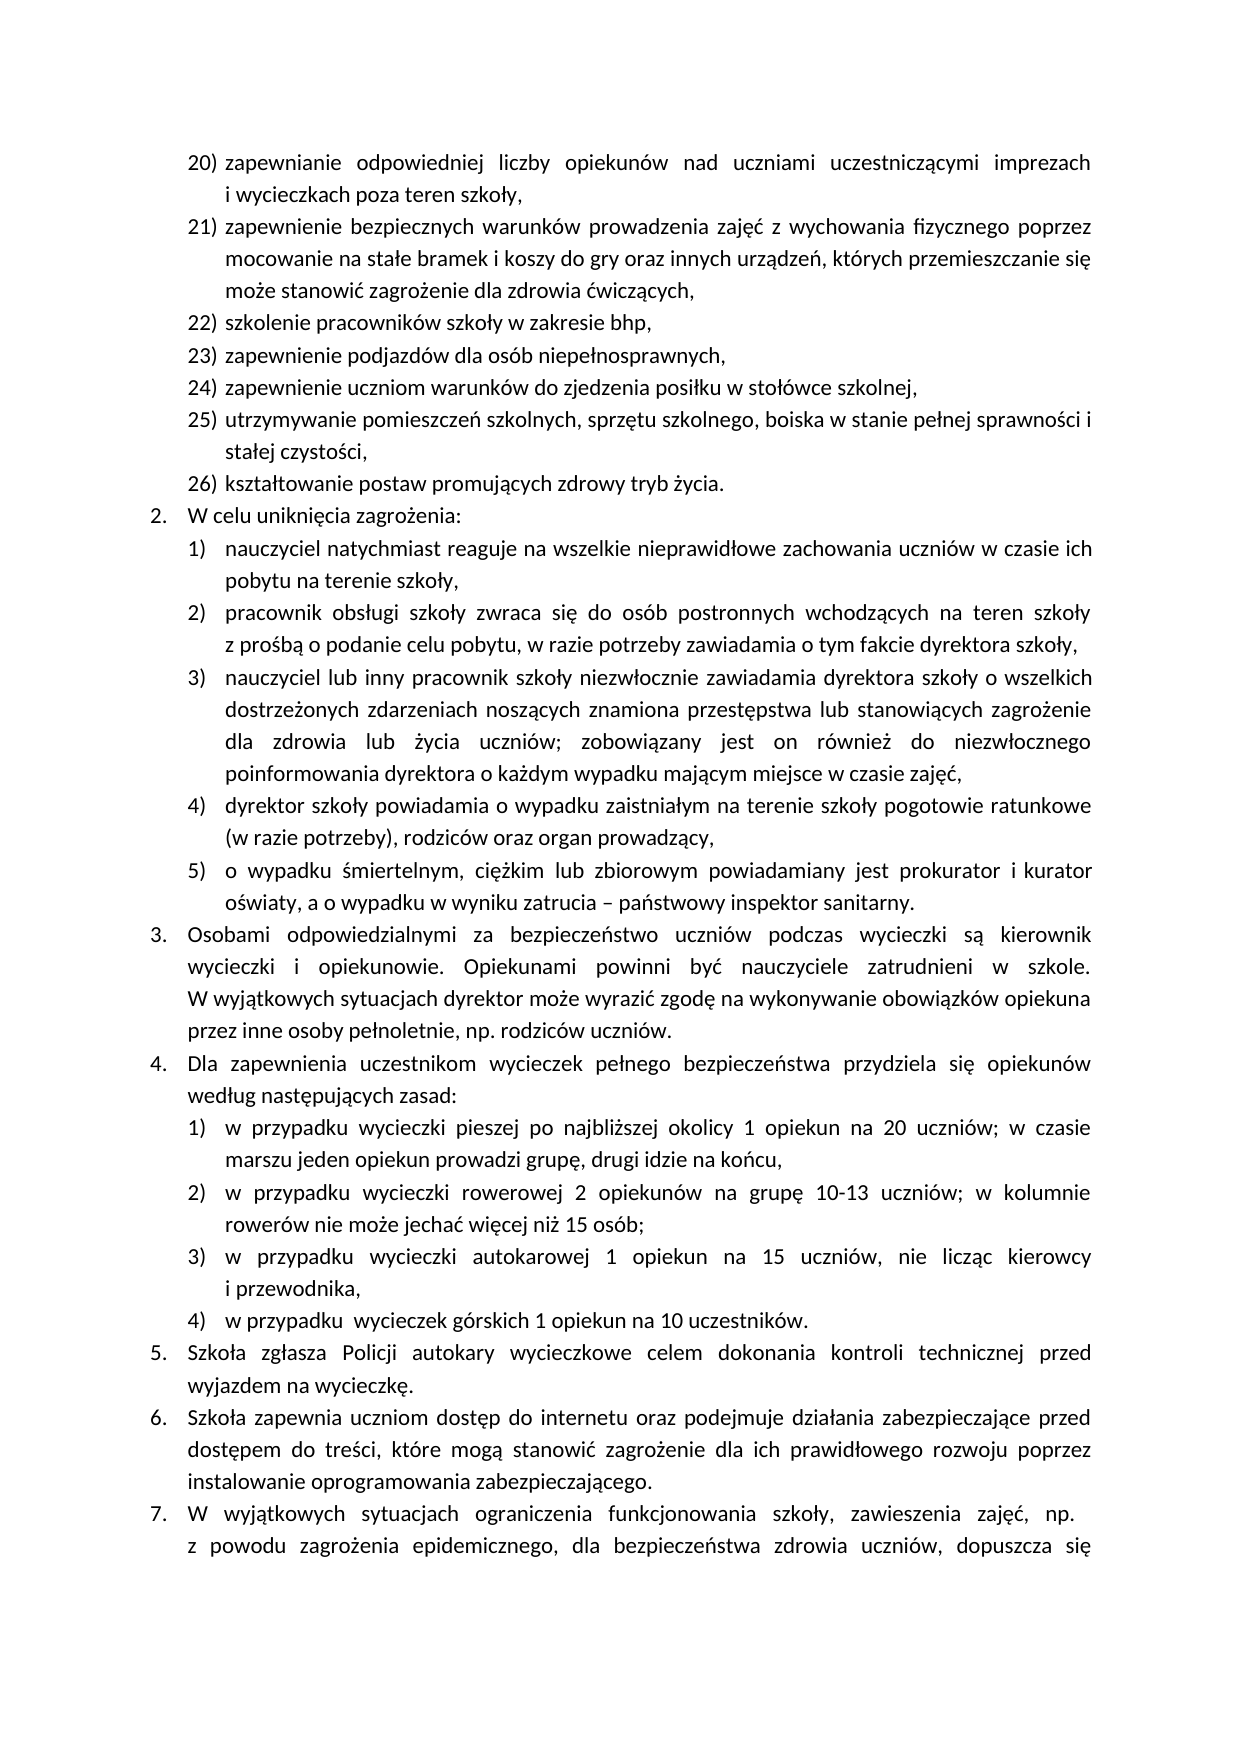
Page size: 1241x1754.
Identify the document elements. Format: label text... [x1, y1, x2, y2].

list zapewnienie uczniom warunków do zjedzenia posiłku w stołówce szkolnej, [187, 373, 1093, 401]
list nauczyciel lub inny pracownik szkoły niezwłocznie zawiadamia dyrektora szkoły o wszelkich dostrzeżonych zdarzeniach noszących znamiona przestępstwa lub stanowiących zagrożenie dla zdrowia lub życia uczniów; zobowiązany jest on również do niezwłocznego poinformowania dyrektora o każdym wypadku mającym miejsce w czasie zajęć, [187, 663, 1093, 787]
list pracownik obsługi szkoły zwraca się do osób postronnych wchodzących na teren szkoły z prośbą o podanie celu pobytu, w razie potrzeby zawiadamia o tym fakcie dyrektora szkoły, [187, 598, 1093, 658]
list o wypadku śmiertelnym, ciężkim lub zbiorowym powiadamiany jest prokurator i kurator oświaty, a o wypadku w wyniku zatrucia – państwowy inspektor sanitarny. [187, 856, 1093, 916]
list kształtowanie postaw promujących zdrowy tryb życia. [187, 469, 1093, 497]
list zapewnianie odpowiedniej liczby opiekunów nad uczniami uczestniczącymi imprezach i wycieczkach poza teren szkoły, [187, 148, 1093, 208]
list szkolenie pracowników szkoły w zakresie bhp, [187, 308, 1093, 337]
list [150, 1499, 1093, 1560]
list w przypadku wycieczki rowerowej 2 opiekunów na grupę 10-13 uczniów; w kolumnie rowerów nie może jechać więcej niż 15 osób; [187, 1178, 1093, 1238]
list dyrektor szkoły powiadamia o wypadku zaistniałym na terenie szkoły pogotowie ratunkowe (w razie potrzeby), rodziców oraz organ prowadzący, [187, 791, 1093, 852]
list utrzymywanie pomieszczeń szkolnych, sprzętu szkolnego, boiska w stanie pełnej sprawności i stałej czystości, [187, 405, 1093, 465]
list nauczyciel natychmiast reaguje na wszelkie nieprawidłowe zachowania uczniów w czasie ich pobytu na terenie szkoły, [187, 534, 1093, 594]
list Osobami odpowiedzialnymi za bezpieczeństwo uczniów podczas wycieczki są kierownik wycieczki i opiekunowie. Opiekunami powinni być nauczyciele zatrudnieni w szkole. W wyjątkowych sytuacjach dyrektor może wyrazić zgodę na wykonywanie obowiązków opiekuna przez inne osoby pełnoletnie, np. rodziców uczniów. [150, 920, 1093, 1045]
list W celu uniknięcia zagrożenia: [150, 502, 1093, 530]
list Szkoła zgłasza Policji autokary wycieczkowe celem dokonania kontroli technicznej przed wyjazdem na wycieczkę. [150, 1338, 1093, 1399]
list w przypadku wycieczki pieszej po najbliższej okolicy 1 opiekun na 20 uczniów; w czasie marszu jeden opiekun prowadzi grupę, drugi idzie na końcu, [187, 1113, 1093, 1173]
list zapewnienie bezpiecznych warunków prowadzenia zajęć z wychowania fizycznego poprzez mocowanie na stałe bramek i koszy do gry oraz innych urządzeń, których przemieszczanie się może stanowić zagrożenie dla zdrowia ćwiczących, [187, 212, 1093, 304]
list Szkoła zapewnia uczniom dostęp do internetu oraz podejmuje działania zabezpieczające przed dostępem do treści, które mogą stanowić zagrożenie dla ich prawidłowego rozwoju poprzez instalowanie oprogramowania zabezpieczającego. [150, 1403, 1093, 1495]
list zapewnienie podjazdów dla osób niepełnosprawnych, [187, 341, 1093, 369]
list w przypadku wycieczki autokarowej 1 opiekun na 15 uczniów, nie licząc kierowcy i przewodnika, [187, 1242, 1093, 1302]
list w przypadku wycieczek górskich 1 opiekun na 10 uczestników. [187, 1306, 1093, 1334]
list Dla zapewnienia uczestnikom wycieczek pełnego bezpieczeństwa przydziela się opiekunów według następujących zasad: [150, 1049, 1093, 1109]
